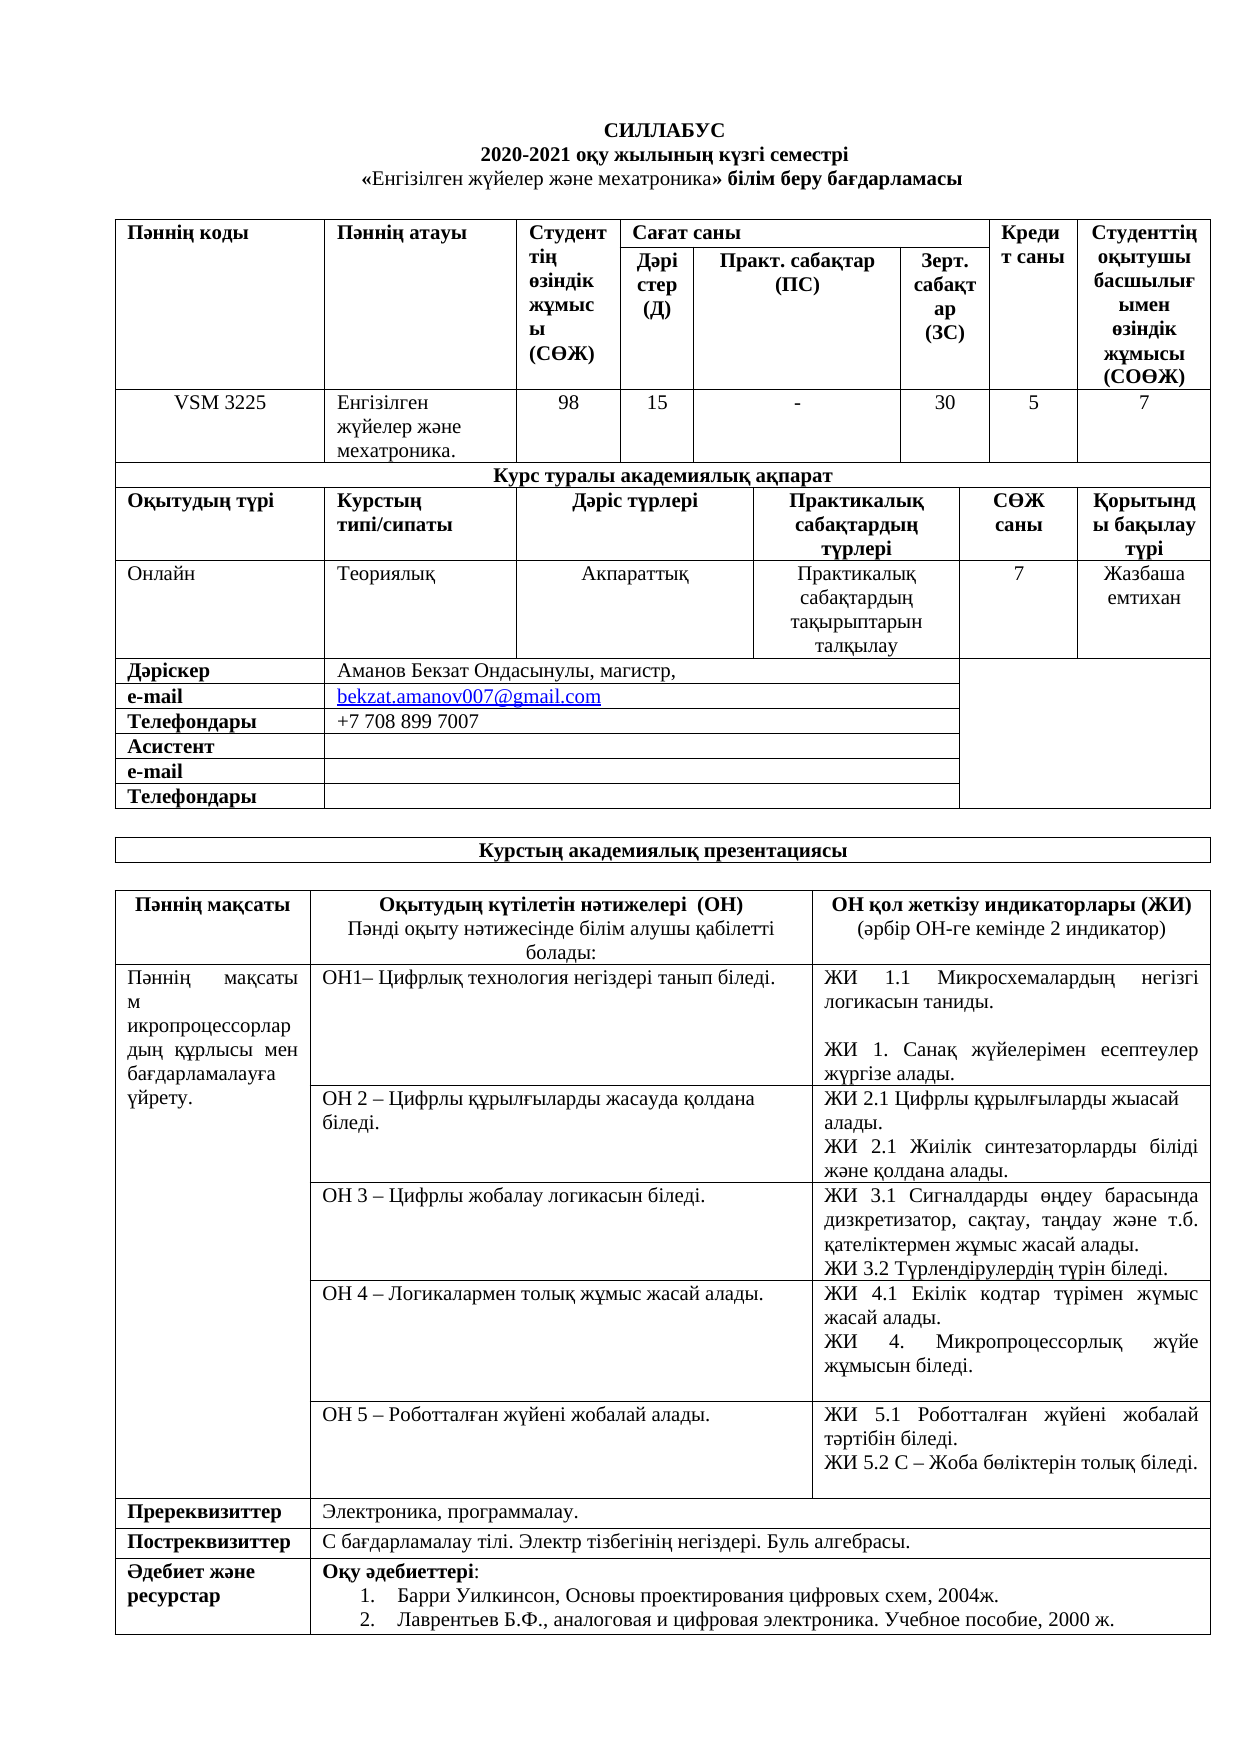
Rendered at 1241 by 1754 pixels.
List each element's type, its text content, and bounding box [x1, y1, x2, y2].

table_cell e-mail [116, 684, 324, 708]
table_cell ЖИ 2.1 Цифрлы құрылғыларды жыасай алады. ЖИ 2.1 Жиілік синтезаторларды біліді және қолдана алады. [813, 1086, 1210, 1182]
table_cell Теориялық [325, 561, 516, 657]
text «Енгізілген жүйелер және мехатроника» білім беру бағдарламасы [177, 166, 1152, 219]
table_cell e-mail [116, 759, 324, 783]
table_cell Практикалық сабақтардың түрлері [754, 488, 959, 560]
table_header Студенттің оқытушы басшылығымен өзіндік жұмысы (СОӨЖ) [1078, 220, 1210, 388]
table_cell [311, 1559, 1210, 1634]
table_header ОН қол жеткізу индикаторлары (ЖИ) (әрбір ОН-ге кемінде 2 индикатор) [813, 891, 1210, 964]
table_cell Аманов Бекзат Ондасынулы, магистр, [325, 659, 959, 682]
table_cell Оқытудың түрі [116, 488, 324, 560]
table_cell ОН 3 – Цифрлы жобалау логикасын біледі. [311, 1183, 812, 1279]
table_cell 7 [1078, 390, 1210, 462]
table_cell 5 [990, 390, 1077, 462]
table_cell Асистент [116, 734, 324, 758]
table_cell ЖИ 1.1 Микросхемалардың негізгі логикасын таниды. ЖИ 1. Санақ жүйелерімен есептеулер жүргізе алады. [813, 965, 1210, 1085]
table_cell Онлайн [116, 561, 324, 657]
table_cell +7 708 899 7007 [325, 709, 959, 733]
table_cell 98 [517, 390, 620, 462]
table_cell ЖИ 3.1 Сигналдарды өңдеу барасында дизкретизатор, сақтау, таңдау және т.б. қателіктермен жұмыс жасай алады. ЖИ 3.2 Түрлендірулердің түрін біледі. [813, 1183, 1210, 1279]
table_cell ОН 4 – Логикалармен толық жұмыс жасай алады. [311, 1281, 812, 1401]
table_cell 15 [621, 390, 693, 462]
table_cell Жазбаша емтихан [1078, 561, 1210, 657]
table_cell Курс туралы академиялық ақпарат [116, 463, 1210, 487]
table_cell Постреквизиттер [116, 1529, 310, 1558]
table_cell Курстың типі/сипаты [325, 488, 516, 560]
table_cell Практ. сабақтар (ПС) [694, 248, 900, 388]
table_cell Қорытынды бақылау түрі [1078, 488, 1210, 560]
table_cell Пререквизиттер [116, 1499, 310, 1528]
table_cell Дәрістер (Д) [621, 248, 693, 388]
table_header Пәннің коды [116, 220, 324, 388]
table_cell Телефондары [116, 784, 324, 808]
table_cell Енгізілген жүйелер және мехатроника. [325, 390, 516, 462]
table_header Кредит саны [990, 220, 1077, 388]
table_cell Акпараттық [517, 561, 753, 657]
table_cell Практикалық сабақтардың тақырыптарын талқылау [754, 561, 959, 657]
table_cell - [694, 390, 900, 462]
table_cell Дәріскер [116, 659, 324, 682]
table_cell [325, 734, 959, 758]
table_header Сағат саны [621, 220, 989, 247]
table_cell Зерт. сабақтар (ЗС) [901, 248, 989, 388]
table_cell ОН 2 – Цифрлы құрылғыларды жасауда қолдана біледі. [311, 1086, 812, 1182]
table_cell 30 [901, 390, 989, 462]
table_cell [116, 1559, 310, 1634]
text СИЛЛАБУС [177, 118, 1152, 142]
table_cell СӨЖ саны [960, 488, 1077, 560]
table_cell ОН1– Цифрлық технология негіздері танып біледі. [311, 965, 812, 1085]
table_cell 7 [960, 561, 1077, 657]
table_cell Телефондары [116, 709, 324, 733]
table_header Студенттің өзіндік жұмысы (СӨЖ) [517, 220, 620, 388]
table_header Курстың академиялық презентациясы [116, 838, 1210, 862]
table_cell VSM 3225 [116, 390, 324, 462]
table_header Оқытудың күтілетін нәтижелері (ОН) Пәнді оқыту нәтижесінде білім алушы қабілетті болады: [311, 891, 812, 964]
table_cell bekzat.amanov007@gmail.com [325, 684, 959, 708]
table_header Пәннің мақсаты [116, 891, 310, 964]
table_cell Электроника, программалау. [311, 1499, 1210, 1528]
table_cell [960, 659, 1210, 808]
table_cell Пәннің мақсаты микропроцессорлардың құрлысы мен бағдарламалауға үйрету. [116, 965, 310, 1498]
table_cell С бағдарламалау тілі. Электр тізбегінің негіздері. Буль алгебрасы. [311, 1529, 1210, 1558]
text 2020-2021 оқу жылының күзгі семестрі [177, 142, 1152, 166]
table_cell [325, 759, 959, 783]
table_cell Дәріс түрлері [517, 488, 753, 560]
table_cell [325, 784, 959, 808]
table_cell ОН 5 – Роботталған жүйені жобалай алады. [311, 1402, 812, 1498]
table_cell ЖИ 5.1 Роботталған жүйені жобалай тәртібін біледі. ЖИ 5.2 С – Жоба бөліктерін толық біледі. [813, 1402, 1210, 1498]
table_header Пәннің атауы [325, 220, 516, 388]
table_cell ЖИ 4.1 Екілік кодтар түрімен жүмыс жасай алады. ЖИ 4. Микропроцессорлық жүйе жұмысын біледі. [813, 1281, 1210, 1401]
